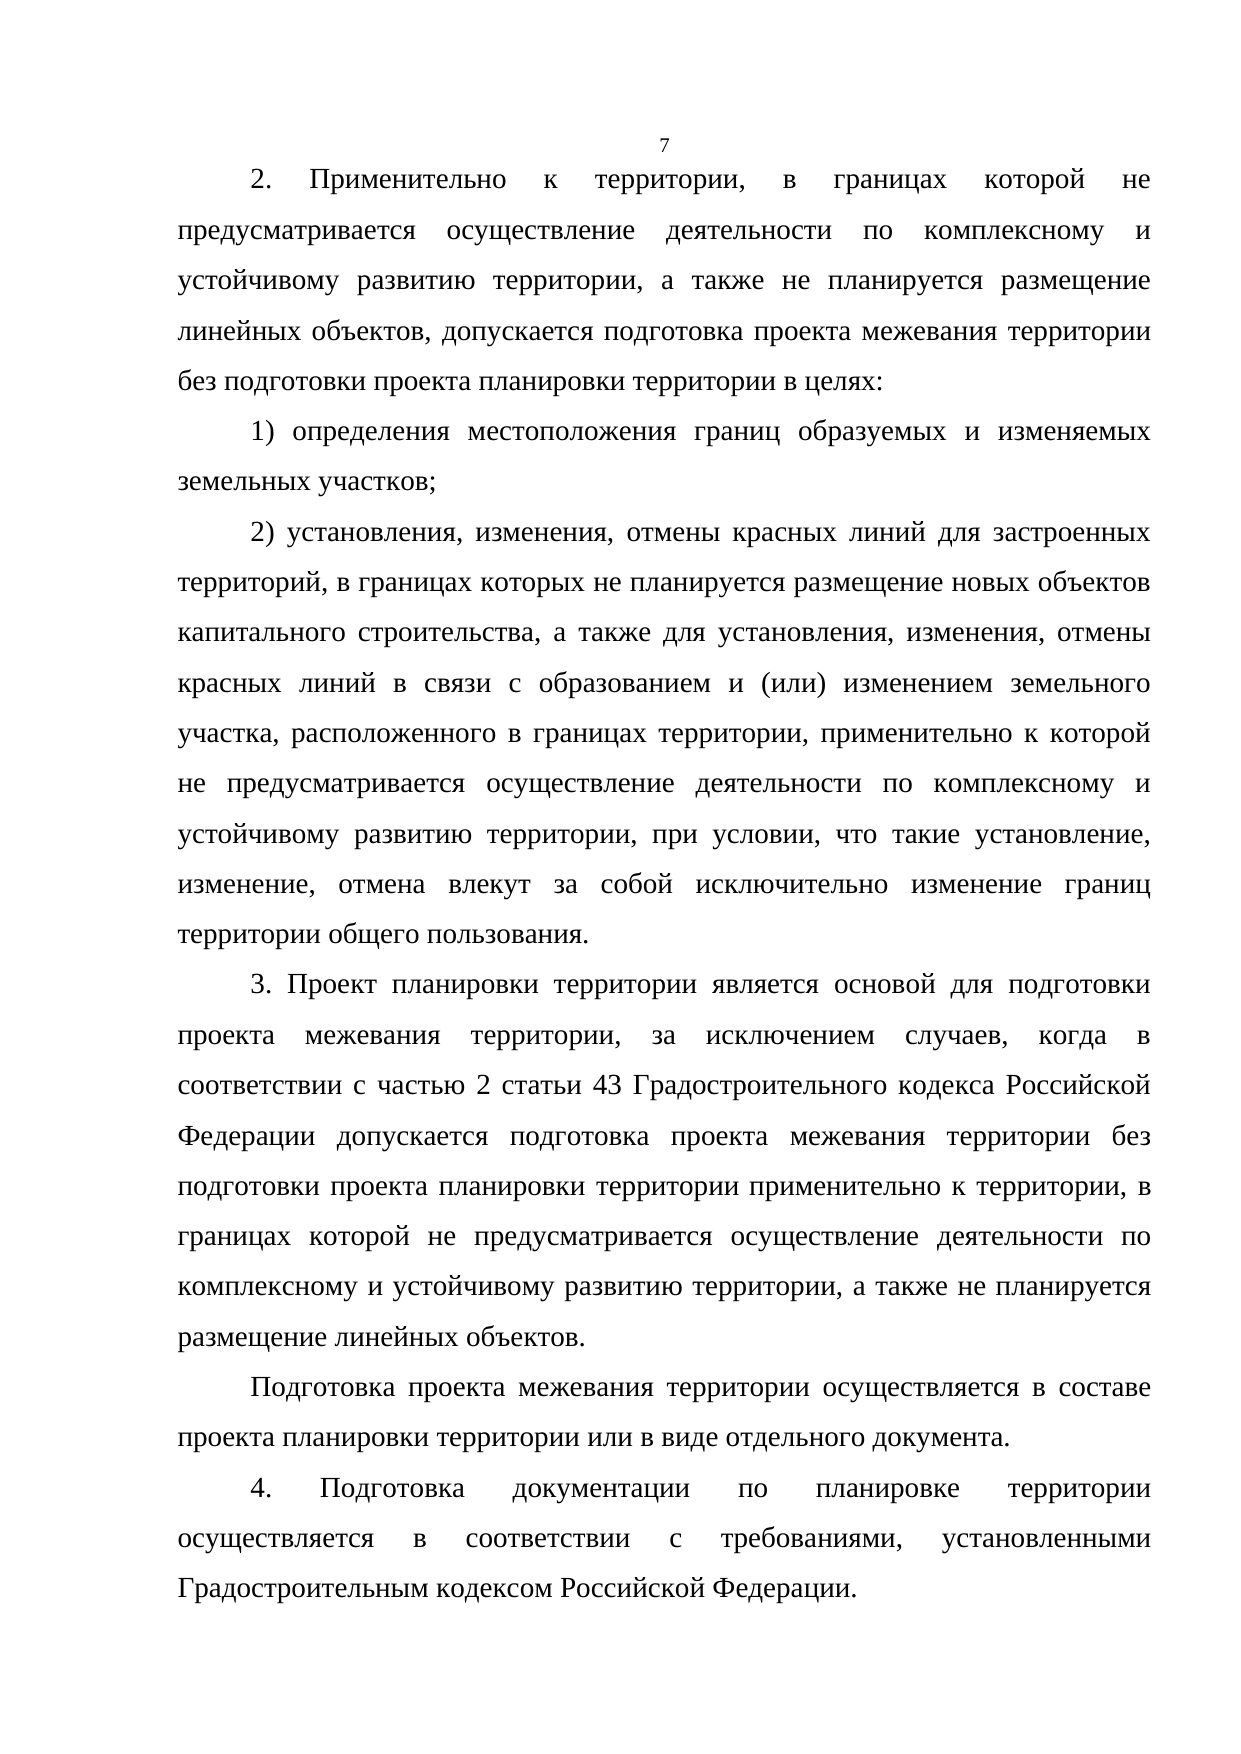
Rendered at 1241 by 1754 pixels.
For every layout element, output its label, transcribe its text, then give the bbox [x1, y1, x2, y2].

text 4. Подготовка документации по планировке территории осуществляется в соответствии с требованиями, установленными Градостроительным кодексом Российской Федерации. [177, 1470, 1152, 1604]
text 1) определения местоположения границ образуемых и изменяемых земельных участков; [177, 413, 1152, 497]
text 2) установления, изменения, отмены красных линий для застроенных территорий, в границах которых не планируется размещение новых объектов капитального строительства, а также для установления, изменения, отмены красных линий в связи с образованием и (или) изменением земельного участка, расположенного в границах территории, применительно к которой не предусматривается осуществление деятельности по комплексному и устойчивому развитию территории, при условии, что такие установление, изменение, отмена влекут за собой исключительно изменение границ территории общего пользования. [177, 514, 1152, 950]
text 3. Проект планировки территории является основой для подготовки проекта межевания территории, за исключением случаев, когда в соответствии с частью 2 статьи 43 Градостроительного кодекса Российской Федерации допускается подготовка проекта межевания территории без подготовки проекта планировки территории применительно к территории, в границах которой не предусматривается осуществление деятельности по комплексному и устойчивому развитию территории, а также не планируется размещение линейных объектов. [177, 967, 1152, 1352]
text 2. Применительно к территории, в границах которой не предусматривается осуществление деятельности по комплексному и устойчивому развитию территории, а также не планируется размещение линейных объектов, допускается подготовка проекта межевания территории без подготовки проекта планировки территории в целях: [177, 162, 1152, 396]
text Подготовка проекта межевания территории осуществляется в составе проекта планировки территории или в виде отдельного документа. [177, 1369, 1152, 1453]
